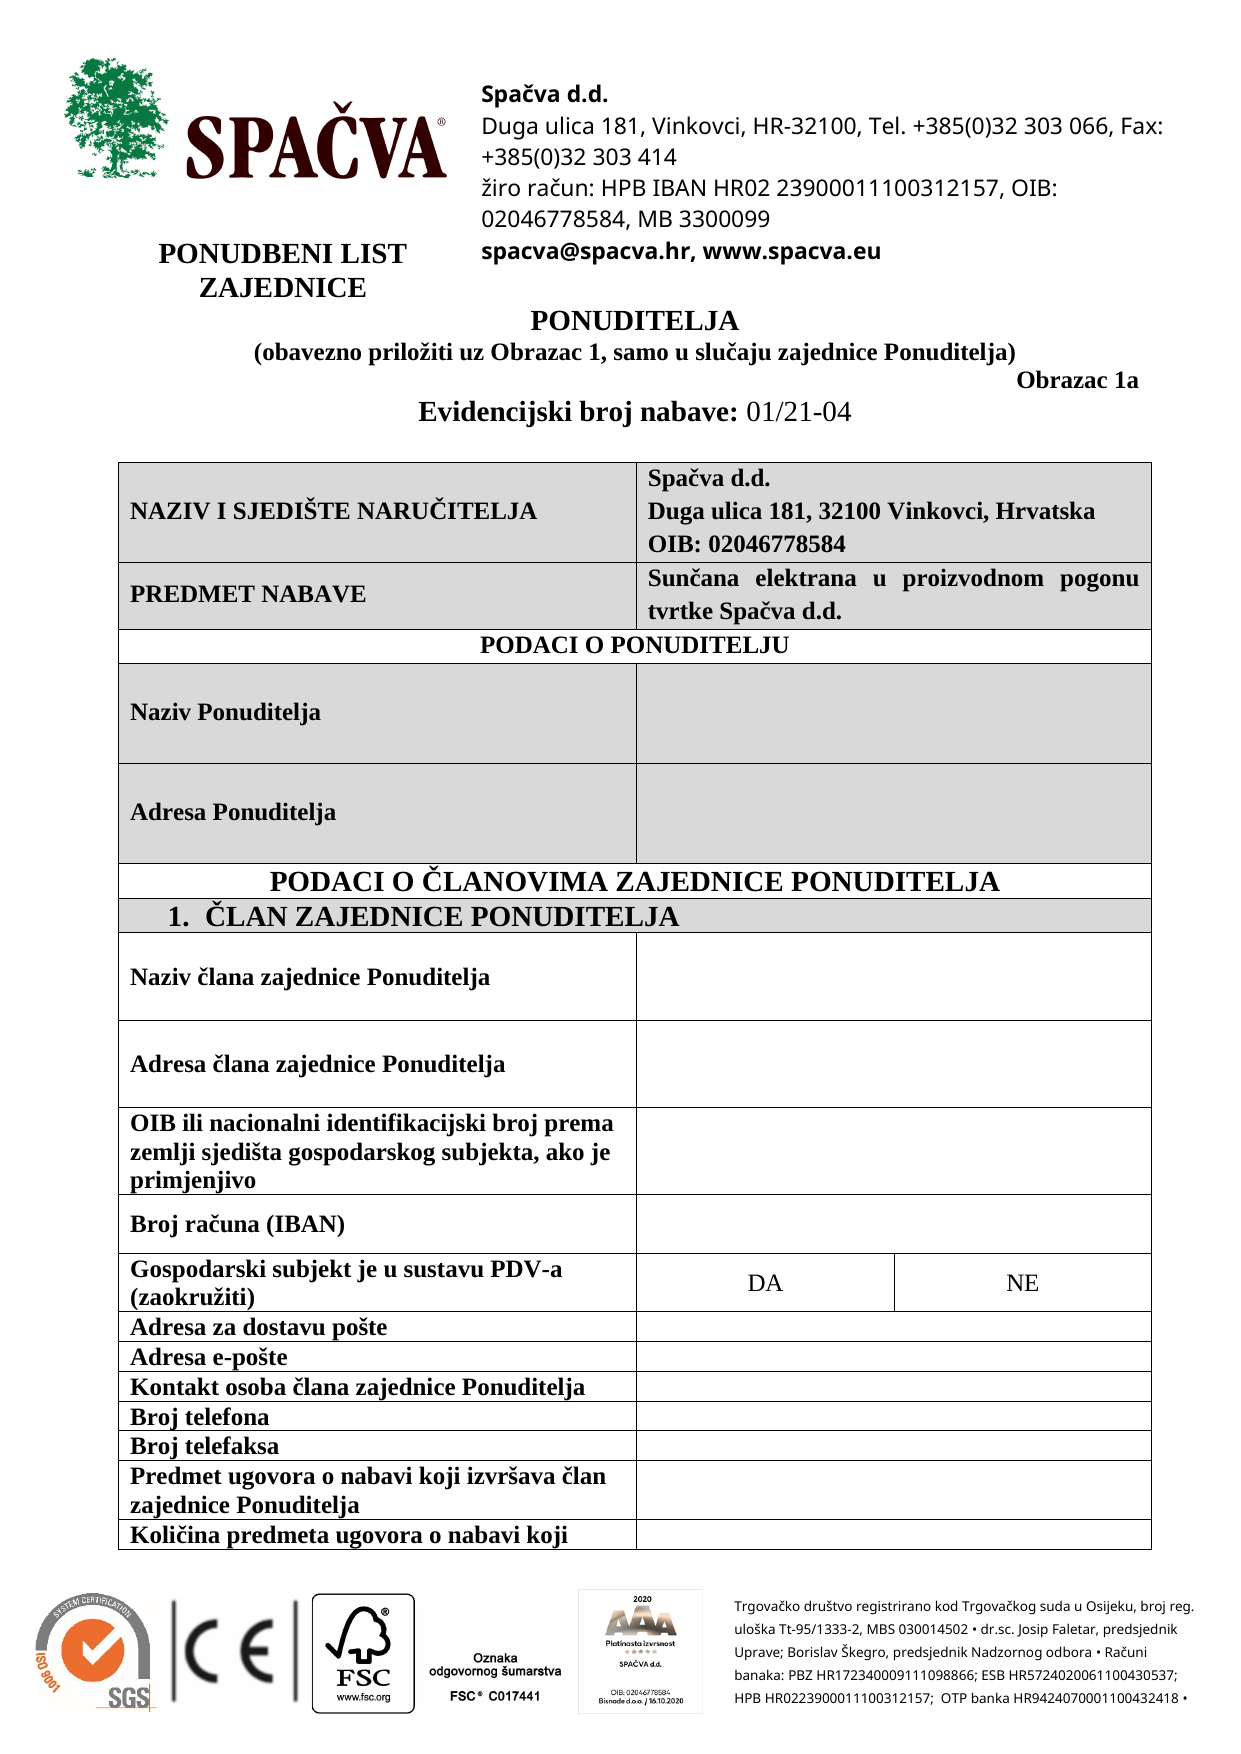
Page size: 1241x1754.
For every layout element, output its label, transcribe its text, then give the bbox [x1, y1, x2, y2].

table_cell Broj telefona [119, 1402, 636, 1430]
table_cell [637, 664, 1151, 763]
table_cell [637, 1402, 1151, 1430]
table_cell [637, 1021, 1151, 1107]
table_cell [637, 933, 1151, 1019]
table_cell PODACI O ČLANOVIMA ZAJEDNICE PONUDITELJA [119, 864, 1151, 898]
picture [578, 1589, 703, 1714]
text (obavezno priložiti uz Obrazac 1, samo u slučaju zajednice Ponuditelja) [118, 337, 1152, 366]
text PONUDBENI LIST ZAJEDNICE PONUDITELJA [118, 236, 1152, 337]
table_cell Sunčana elektrana u proizvodnom pogonu tvrtke Spačva d.d. [637, 563, 1151, 629]
table_cell [637, 1372, 1151, 1401]
table_cell Gospodarski subjekt je u sustavu PDV-a (zaokružiti) [119, 1254, 636, 1311]
table_cell [637, 1520, 1151, 1548]
picture [63, 58, 447, 179]
table_cell Adresa e-pošte [119, 1342, 636, 1371]
table_cell [637, 764, 1151, 863]
table_cell Adresa za dostavu pošte [119, 1312, 636, 1341]
table_cell [637, 1342, 1151, 1371]
table_cell Naziv člana zajednice Ponuditelja [119, 933, 636, 1019]
table_cell [637, 1312, 1151, 1341]
picture [166, 1595, 302, 1709]
table_cell [637, 1195, 1151, 1253]
table_cell Adresa Ponuditelja [119, 764, 636, 863]
table_cell Naziv Ponuditelja [119, 664, 636, 763]
table_cell PODACI O PONUDITELJU [119, 630, 1151, 663]
picture [311, 1593, 575, 1714]
table_cell [637, 1431, 1151, 1460]
table_cell ČLAN ZAJEDNICE PONUDITELJA [119, 899, 1151, 932]
table_cell [637, 1461, 1151, 1519]
table_cell OIB ili nacionalni identifikacijski broj prema zemlji sjedišta gospodarskog subjekta, ako je primjenjivo [119, 1108, 636, 1194]
table_cell Adresa člana zajednice Ponuditelja [119, 1021, 636, 1107]
table_cell DA [637, 1254, 894, 1311]
table_cell Kontakt osoba člana zajednice Ponuditelja [119, 1372, 636, 1401]
table_cell [637, 1108, 1151, 1194]
table_cell Broj računa (IBAN) [119, 1195, 636, 1253]
table_cell Količina predmeta ugovora o nabavi koji izvršava član zajednice Ponuditelja [119, 1520, 636, 1548]
picture [35, 1593, 157, 1712]
table_cell PREDMET NABAVE [119, 563, 636, 629]
text Obrazac 1a [118, 366, 1152, 394]
table_cell NE [895, 1254, 1151, 1311]
table_header Spačva d.d. Duga ulica 181, 32100 Vinkovci, Hrvatska OIB: 02046778584 [637, 463, 1151, 562]
table_cell Broj telefaksa [119, 1431, 636, 1460]
table_header NAZIV I SJEDIŠTE NARUČITELJA [119, 463, 636, 562]
table_cell Predmet ugovora o nabavi koji izvršava član zajednice Ponuditelja [119, 1461, 636, 1519]
text Evidencijski broj nabave: 01/21-04 [118, 394, 1152, 428]
